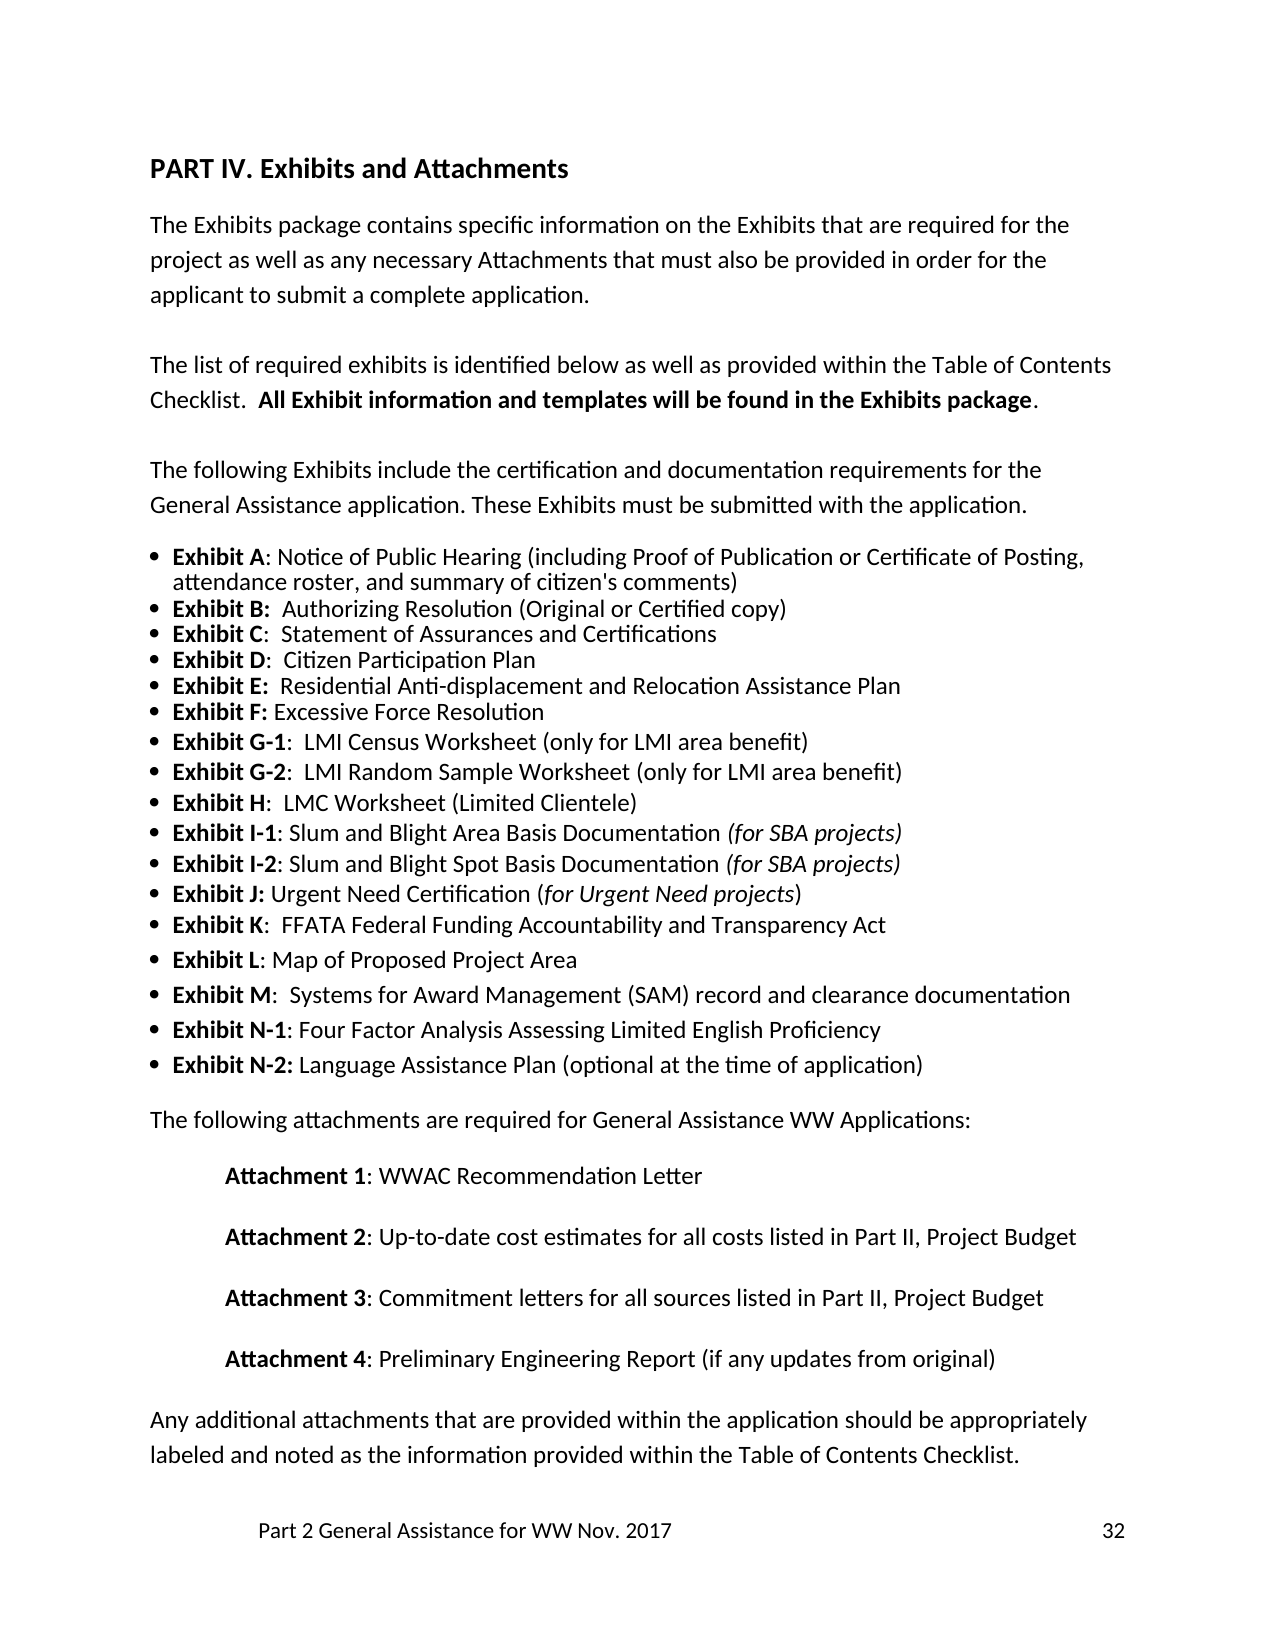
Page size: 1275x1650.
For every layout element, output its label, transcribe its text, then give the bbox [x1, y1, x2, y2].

text PART IV. Exhibits and Attachments [150, 150, 1125, 186]
list Exhibit K: FFATA Federal Funding Accountability and Transparency Act [150, 909, 1125, 939]
list Exhibit F: Excessive Force Resolution [150, 700, 1125, 726]
list Exhibit H: LMC Worksheet (Limited Clientele) [150, 787, 1125, 817]
list Attachment 4: Preliminary Engineering Report (if any updates from original) [225, 1343, 1125, 1374]
list Exhibit I-2: Slum and Blight Spot Basis Documentation (for SBA projects) [150, 848, 1125, 878]
list Exhibit M: Systems for Award Management (SAM) record and clearance documentation [150, 979, 1125, 1009]
list Exhibit E: Residential Anti-displacement and Relocation Assistance Plan [150, 674, 1125, 700]
list Attachment 2: Up-to-date cost estimates for all costs listed in Part II, Project Budget [150, 1221, 1125, 1252]
list Exhibit N-2: Language Assistance Plan (optional at the time of application) [150, 1049, 1125, 1079]
list Exhibit L: Map of Proposed Project Area [150, 944, 1125, 974]
text The Exhibits package contains specific information on the Exhibits that are required for the project as well as any necessary Attachments that must also be provided in order for the applicant to submit a complete application. [150, 209, 1125, 309]
list Attachment 1: WWAC Recommendation Letter [150, 1160, 1125, 1191]
list Exhibit A: Notice of Public Hearing (including Proof of Publication or Certificate of Posting, attendance roster, and summary of citizen's comments) [150, 544, 1125, 596]
list Exhibit G-1: LMI Census Worksheet (only for LMI area benefit) [150, 726, 1125, 756]
list Exhibit C: Statement of Assurances and Certifications [150, 622, 1125, 648]
list Exhibit N-1: Four Factor Analysis Assessing Limited English Proficiency [150, 1014, 1125, 1044]
list Exhibit I-1: Slum and Blight Area Basis Documentation (for SBA projects) [150, 817, 1125, 848]
text The list of required exhibits is identified below as well as provided within the Table of Contents Checklist. All Exhibit information and templates will be found in the Exhibits package. [150, 349, 1125, 414]
list Exhibit J: Urgent Need Certification (for Urgent Need projects) [150, 878, 1125, 909]
list Exhibit D: Citizen Participation Plan [150, 648, 1125, 674]
text Any additional attachments that are provided within the application should be appropriately labeled and noted as the information provided within the Table of Contents Checklist. [150, 1404, 1125, 1470]
text The following attachments are required for General Assistance WW Applications: [150, 1104, 1125, 1135]
list Exhibit G-2: LMI Random Sample Worksheet (only for LMI area benefit) [150, 756, 1125, 787]
list Attachment 3: Commitment letters for all sources listed in Part II, Project Budget [150, 1282, 1125, 1313]
text The following Exhibits include the certification and documentation requirements for the General Assistance application. These Exhibits must be submitted with the application. [150, 454, 1125, 519]
list Exhibit B: Authorizing Resolution (Original or Certified copy) [150, 596, 1125, 622]
